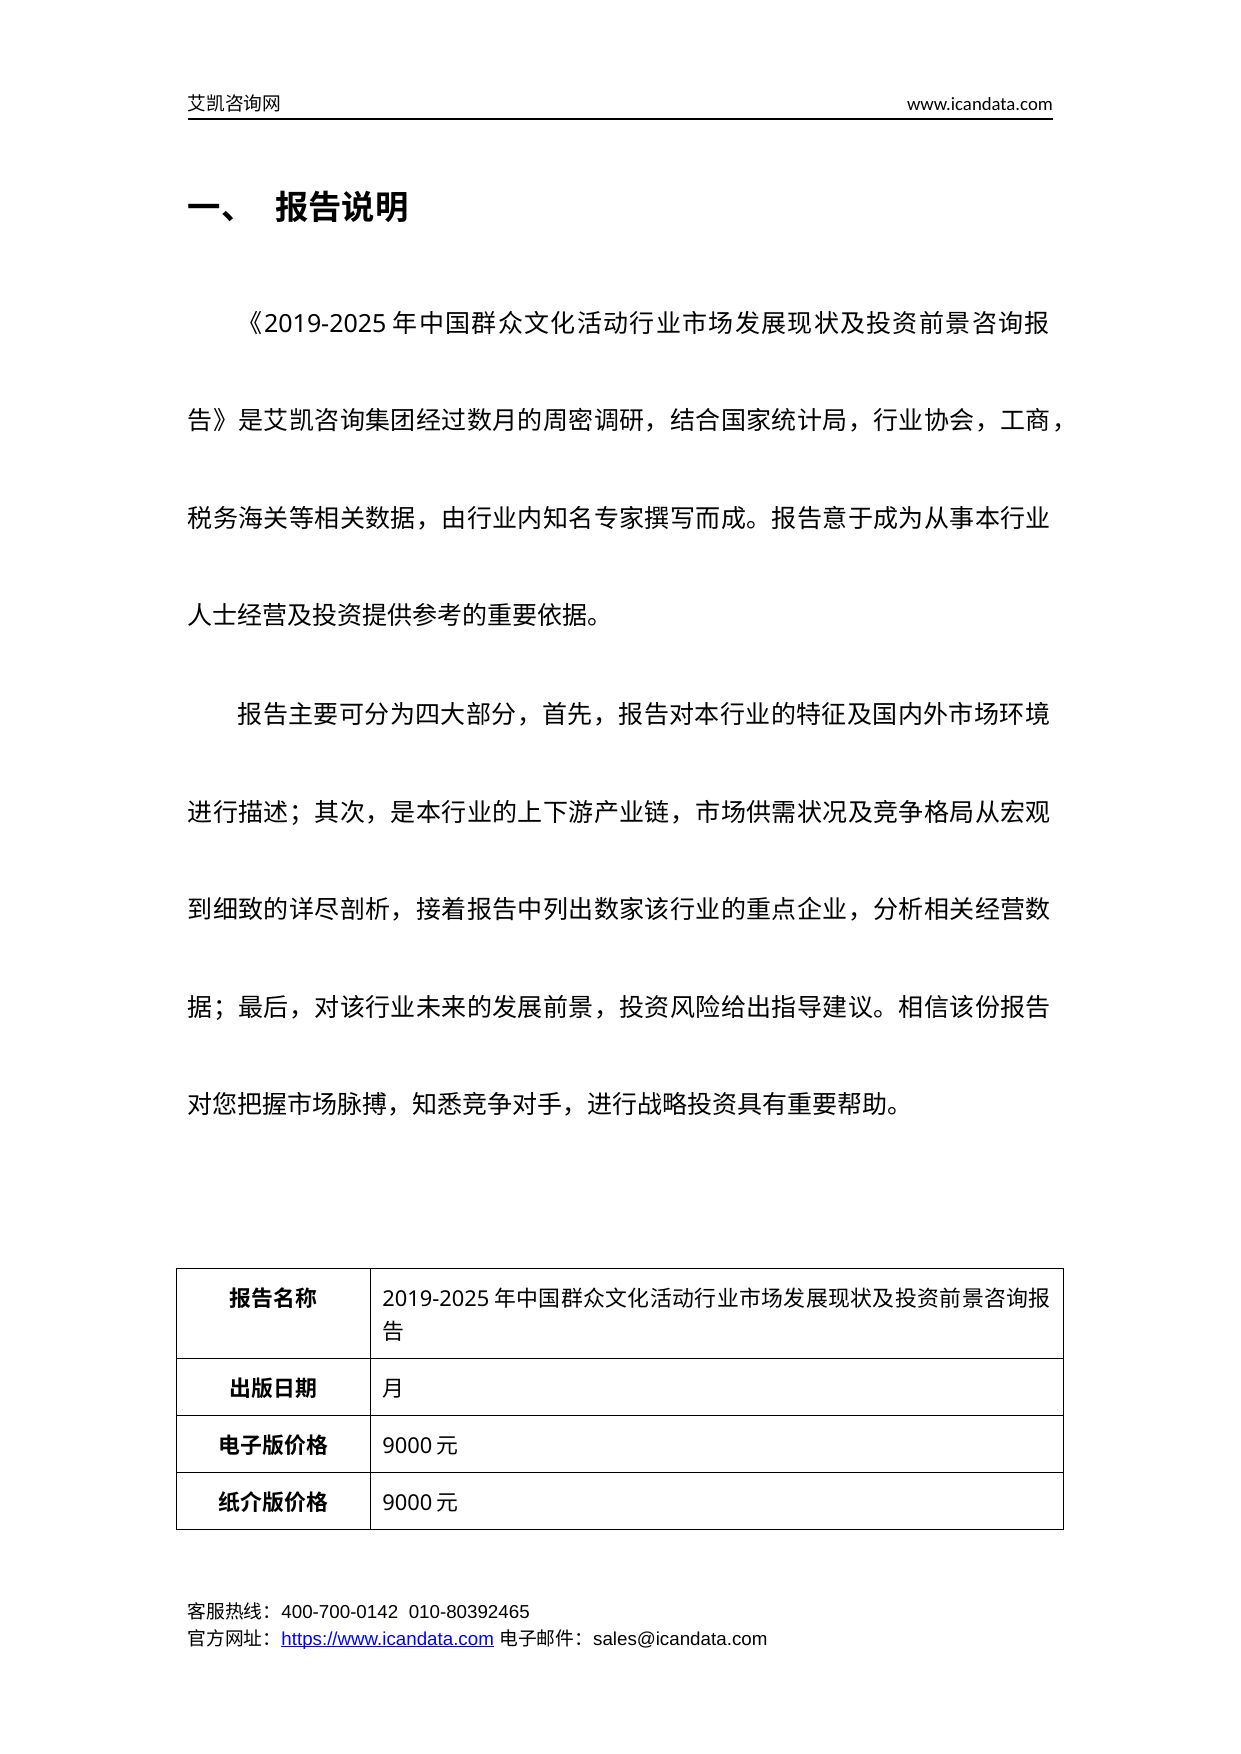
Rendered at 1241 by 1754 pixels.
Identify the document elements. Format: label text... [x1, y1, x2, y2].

table_cell 出版日期 [177, 1359, 370, 1415]
table_cell 月 [371, 1359, 1063, 1415]
text 《2019-2025年中国群众文化活动行业市场发展现状及投资前景咨询报告》是艾凯咨询集团经过数月的周密调研，结合国家统计局，行业协会，工商，税务海关等相关数据，由行业内知名专家撰写而成。报告意于成为从事本行业人士经营及投资提供参考的重要依据。 [187, 289, 1053, 646]
text 报告主要可分为四大部分，首先，报告对本行业的特征及国内外市场环境进行描述；其次，是本行业的上下游产业链，市场供需状况及竞争格局从宏观到细致的详尽剖析，接着报告中列出数家该行业的重点企业，分析相关经营数据；最后，对该行业未来的发展前景，投资风险给出指导建议。相信该份报告对您把握市场脉搏，知悉竞争对手，进行战略投资具有重要帮助。 [187, 681, 1053, 1136]
subtitle 报告说明 [187, 172, 1053, 237]
table_header 2019-2025年中国群众文化活动行业市场发展现状及投资前景咨询报告 [371, 1269, 1063, 1358]
table_cell 纸介版价格 [177, 1473, 370, 1529]
table_cell 电子版价格 [177, 1416, 370, 1472]
table_cell 9000元 [371, 1473, 1063, 1529]
table_header 报告名称 [177, 1269, 370, 1358]
table_cell 9000元 [371, 1416, 1063, 1472]
